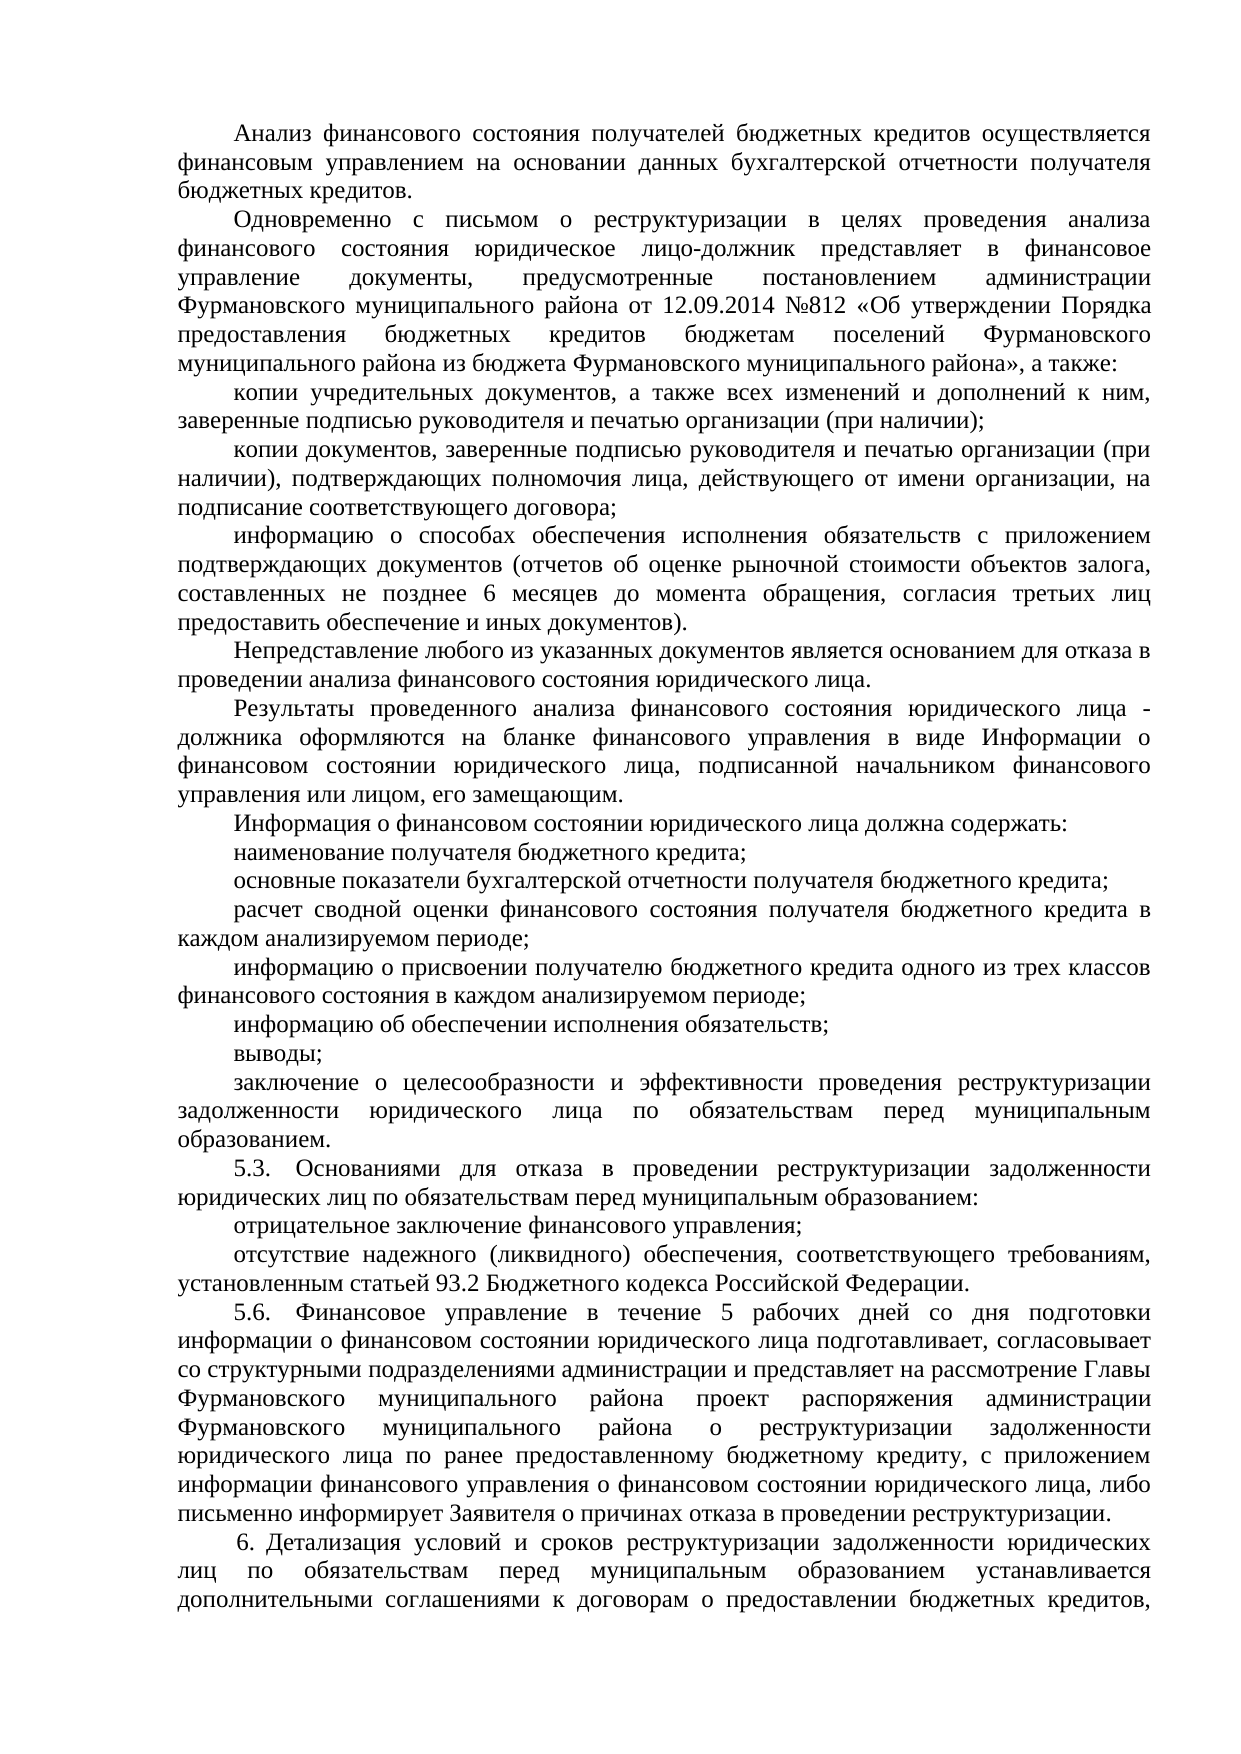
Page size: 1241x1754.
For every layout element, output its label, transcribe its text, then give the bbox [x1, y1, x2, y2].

text 5.6. Финансовое управление в течение 5 рабочих дней со дня подготовки информации о финансовом состоянии юридического лица подготавливает, согласовывает со структурными подразделениями администрации и представляет на рассмотрение Главы Фурмановского муниципального района проект распоряжения администрации Фурмановского муниципального района о реструктуризации задолженности юридического лица по ранее предоставленному бюджетному кредиту, с приложением информации финансового управления о финансовом состоянии юридического лица, либо письменно информирует Заявителя о причинах отказа в проведении реструктуризации. [177, 1297, 1152, 1527]
text наименование получателя бюджетного кредита; [177, 837, 1152, 866]
text информацию об обеспечении исполнения обязательств; [177, 1009, 1152, 1038]
text 5.3. Основаниями для отказа в проведении реструктуризации задолженности юридических лиц по обязательствам перед муниципальным образованием: [177, 1153, 1152, 1211]
text копии документов, заверенные подписью руководителя и печатью организации (при наличии), подтверждающих полномочия лица, действующего от имени организации, на подписание соответствующего договора; [177, 434, 1152, 521]
text копии учредительных документов, а также всех изменений и дополнений к ним, заверенные подписью руководителя и печатью организации (при наличии); [177, 377, 1152, 434]
text заключение о целесообразности и эффективности проведения реструктуризации задолженности юридического лица по обязательствам перед муниципальным образованием. [177, 1067, 1152, 1153]
text информацию о способах обеспечения исполнения обязательств с приложением подтверждающих документов (отчетов об оценке рыночной стоимости объектов залога, составленных не позднее 6 месяцев до момента обращения, согласия третьих лиц предоставить обеспечение и иных документов). [177, 521, 1152, 636]
text выводы; [177, 1038, 1152, 1067]
text Непредставление любого из указанных документов является основанием для отказа в проведении анализа финансового состояния юридического лица. [177, 636, 1152, 693]
text основные показатели бухгалтерской отчетности получателя бюджетного кредита; [177, 866, 1152, 894]
text Результаты проведенного анализа финансового состояния юридического лица - должника оформляются на бланке финансового управления в виде Информации о финансовом состоянии юридического лица, подписанной начальником финансового управления или лицом, его замещающим. [177, 693, 1152, 808]
text Одновременно с письмом о реструктуризации в целях проведения анализа финансового состояния юридическое лицо-должник представляет в финансовое управление документы, предусмотренные постановлением администрации Фурмановского муниципального района от 12.09.2014 №812 «Об утверждении Порядка предоставления бюджетных кредитов бюджетам поселений Фурмановского муниципального района из бюджета Фурмановского муниципального района», а также: [177, 204, 1152, 377]
text отсутствие надежного (ликвидного) обеспечения, соответствующего требованиям, установленным статьей 93.2 Бюджетного кодекса Российской Федерации. [177, 1239, 1152, 1297]
text расчет сводной оценки финансового состояния получателя бюджетного кредита в каждом анализируемом периоде; [177, 894, 1152, 952]
text информацию о присвоении получателю бюджетного кредита одного из трех классов финансового состояния в каждом анализируемом периоде; [177, 952, 1152, 1009]
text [177, 1527, 1152, 1613]
text отрицательное заключение финансового управления; [177, 1211, 1152, 1239]
text Анализ финансового состояния получателей бюджетных кредитов осуществляется финансовым управлением на основании данных бухгалтерской отчетности получателя бюджетных кредитов. [177, 118, 1152, 204]
text Информация о финансовом состоянии юридического лица должна содержать: [177, 808, 1152, 837]
